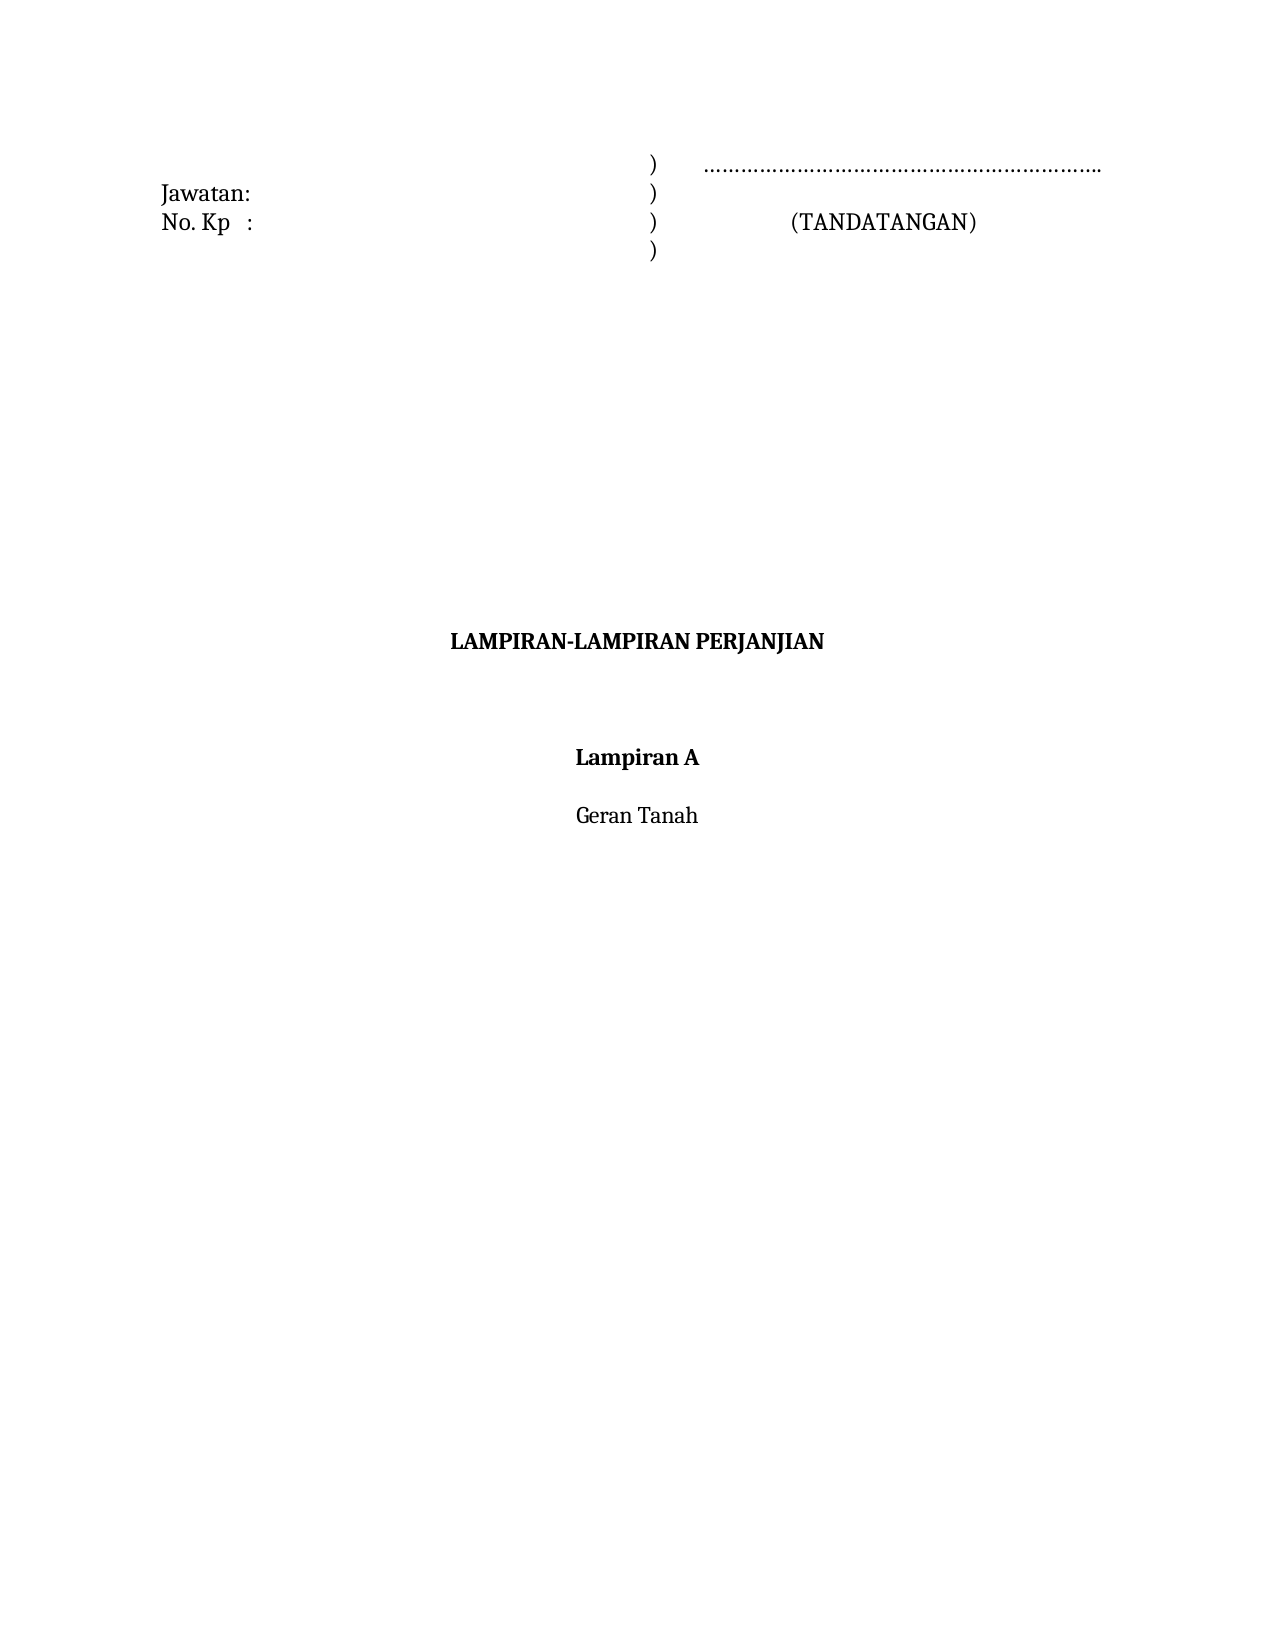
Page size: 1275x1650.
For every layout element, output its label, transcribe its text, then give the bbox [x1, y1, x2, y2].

text Geran Tanah [150, 802, 1125, 829]
text LAMPIRAN-LAMPIRAN PERJANJIAN [150, 628, 1125, 655]
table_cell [150, 150, 637, 294]
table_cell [637, 150, 1124, 294]
text Lampiran A [150, 744, 1125, 771]
